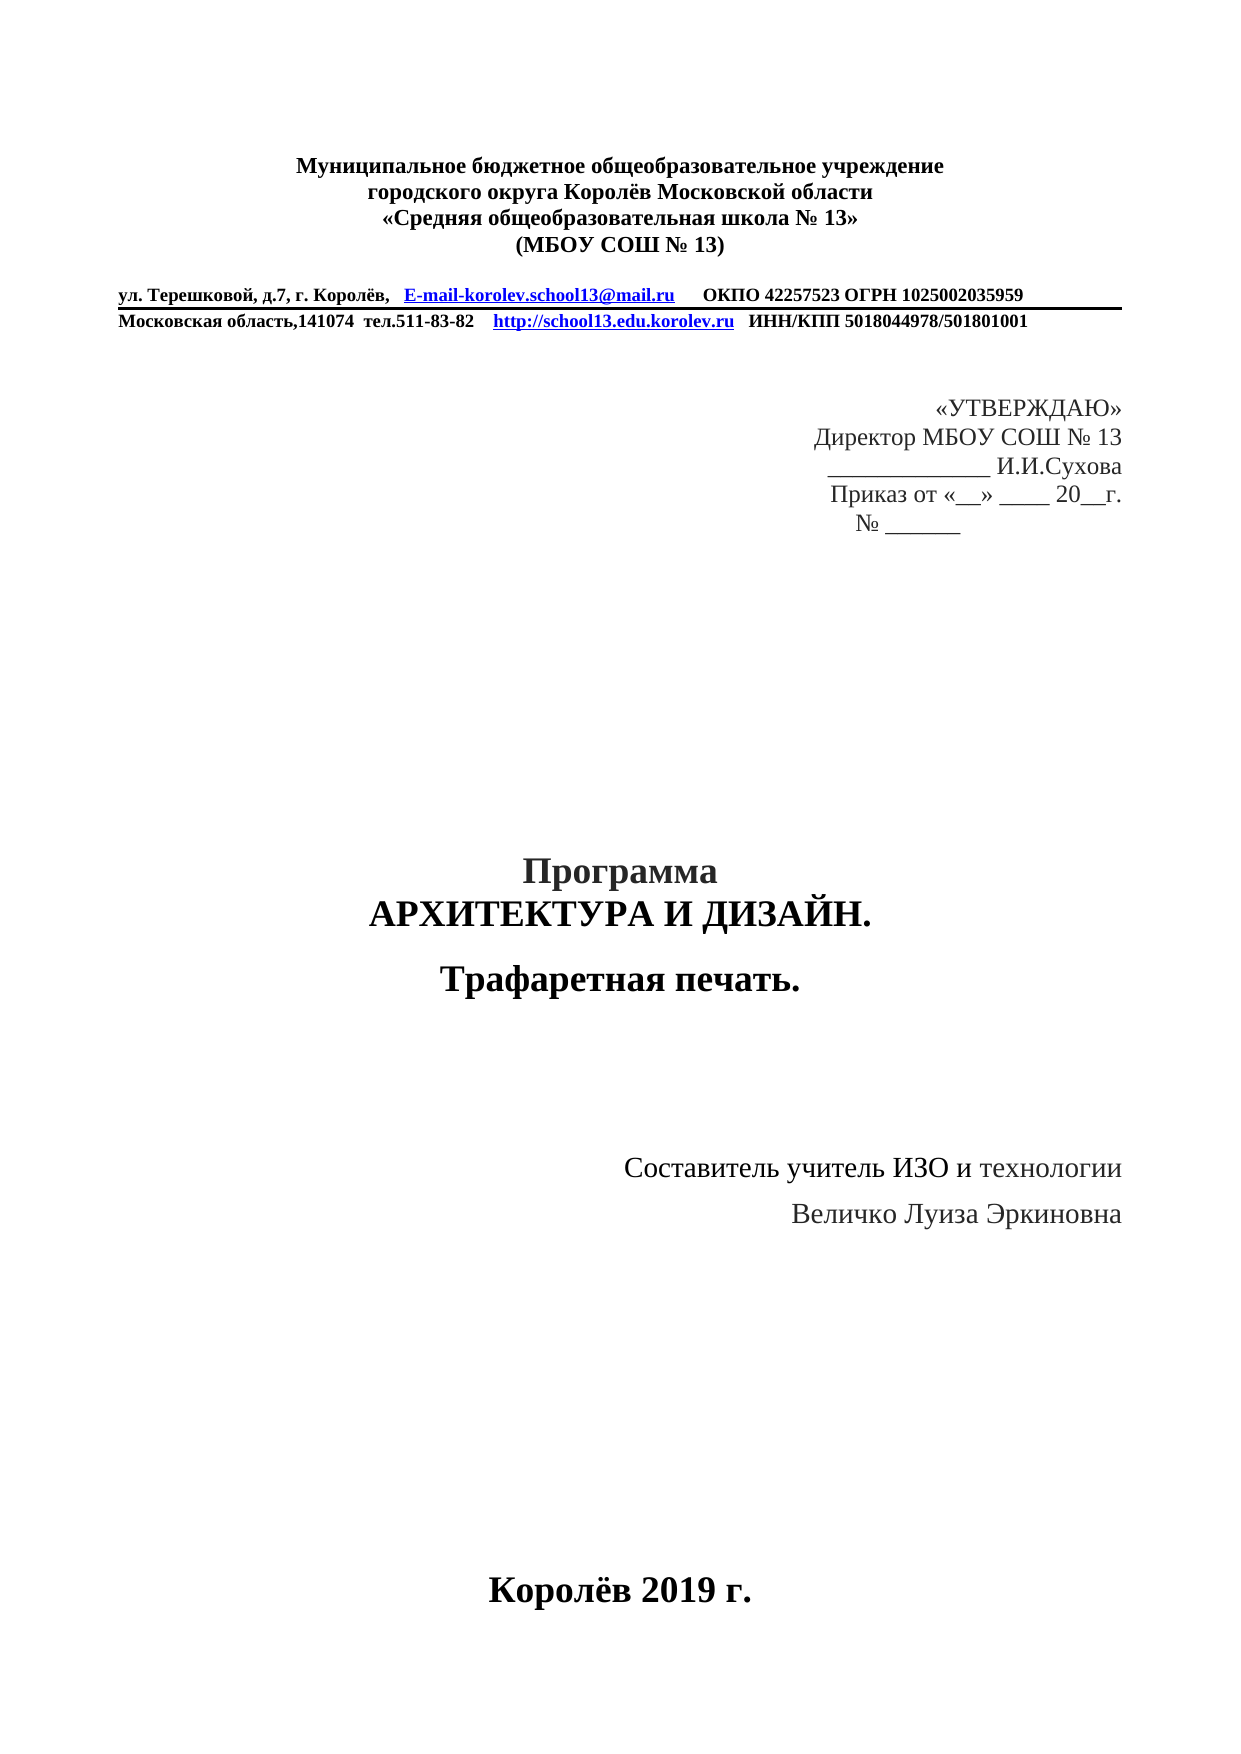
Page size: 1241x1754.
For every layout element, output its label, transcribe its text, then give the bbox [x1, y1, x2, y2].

text № ______ [118, 508, 1122, 537]
text Муниципальное бюджетное общеобразовательное учреждение [118, 152, 1122, 178]
text Составитель учитель ИЗО и технологии [118, 1150, 1122, 1184]
text АРХИТЕКТУРА И ДИЗАЙН. [118, 892, 1122, 935]
text Королёв 2019 г. [118, 1568, 1122, 1611]
text (МБОУ СОШ № 13) [118, 231, 1122, 257]
text Трафаретная печать. [118, 956, 1122, 999]
text Программа [118, 848, 1122, 892]
text Директор МБОУ СОШ № 13 [118, 422, 1122, 451]
text ул. Терешковой, д.7, г. Королёв, E-mail-korolev.school13@mail.ru ОКПО 42257523 ОГРН 1025002035959 [118, 283, 1122, 307]
text городского округа Королёв Московской области [118, 178, 1122, 204]
text «Средняя общеобразовательная школа № 13» [118, 204, 1122, 231]
text Московская область,141074 тел.511-83-82 http://school13.edu.korolev.ru ИНН/КПП 5018044978/501801001 [118, 310, 1122, 332]
text «УТВЕРЖДАЮ» [118, 393, 1122, 422]
text Приказ от «__» ____ 20__г. [118, 479, 1122, 508]
text Величко Луиза Эркиновна [118, 1196, 1122, 1230]
text _____________ И.И.Сухова [118, 451, 1122, 479]
